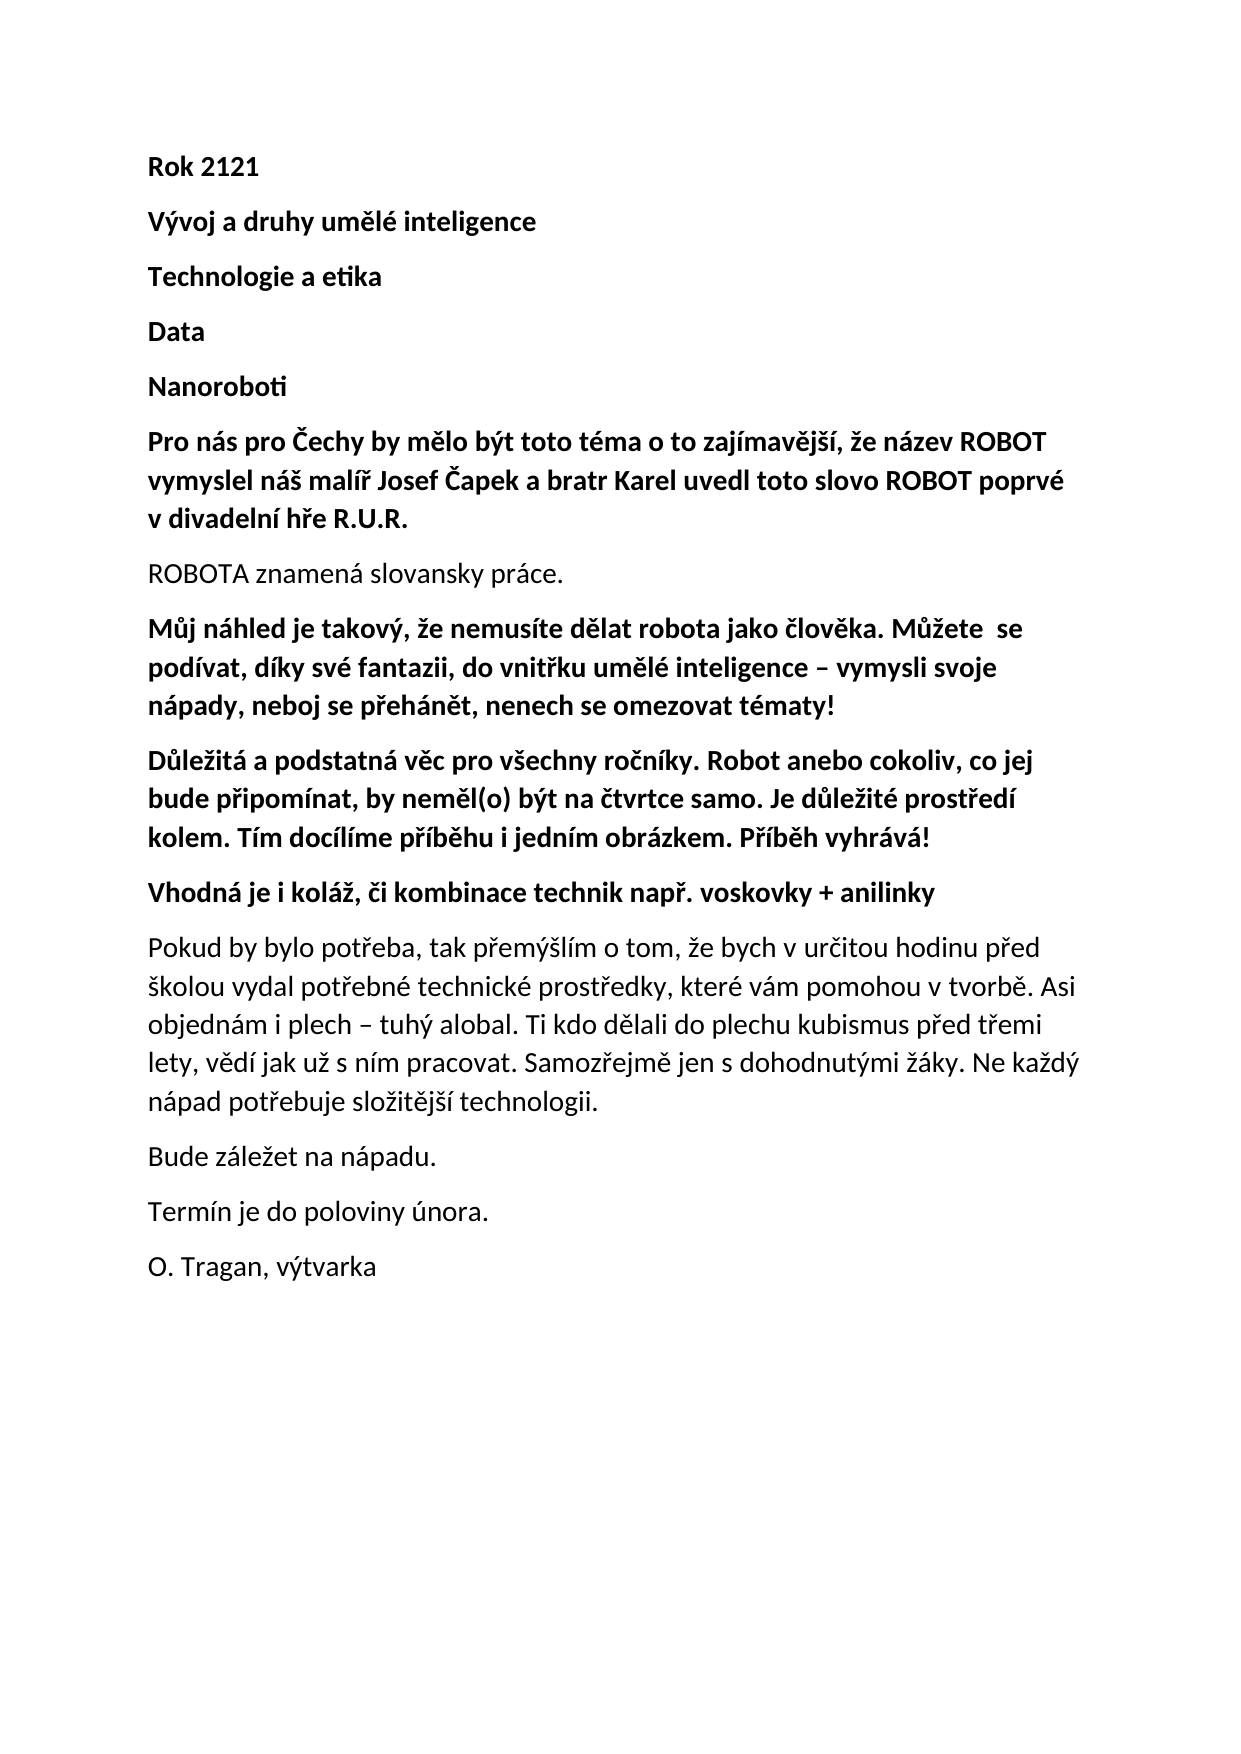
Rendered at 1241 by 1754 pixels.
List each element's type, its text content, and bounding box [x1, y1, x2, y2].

text Pro nás pro Čechy by mělo být toto téma o to zajímavější, že název ROBOT vymyslel náš malíř Josef Čapek a bratr Karel uvedl toto slovo ROBOT poprvé v divadelní hře R.U.R. [148, 423, 1093, 536]
text Pokud by bylo potřeba, tak přemýšlím o tom, že bych v určitou hodinu před školou vydal potřebné technické prostředky, které vám pomohou v tvorbě. Asi objednám i plech – tuhý alobal. Ti kdo dělali do plechu kubismus před třemi lety, vědí jak už s ním pracovat. Samozřejmě jen s dohodnutými žáky. Ne každý nápad potřebuje složitější technologii. [148, 929, 1093, 1119]
text Nanoroboti [148, 368, 1093, 404]
text Důležitá a podstatná věc pro všechny ročníky. Robot anebo cokoliv, co jej bude připomínat, by neměl(o) být na čtvrtce samo. Je důležité prostředí kolem. Tím docílíme příběhu i jedním obrázkem. Příběh vyhrává! [148, 742, 1093, 855]
text ROBOTA znamená slovansky práce. [148, 555, 1093, 591]
text Můj náhled je takový, že nemusíte dělat robota jako člověka. Můžete se podívat, díky své fantazii, do vnitřku umělé inteligence – vymysli svoje nápady, neboj se přehánět, nenech se omezovat tématy! [148, 610, 1093, 723]
text O. Tragan, výtvarka [148, 1248, 1093, 1284]
text Bude záležet na nápadu. [148, 1138, 1093, 1174]
text Vývoj a druhy umělé inteligence [148, 203, 1093, 238]
text Data [148, 313, 1093, 348]
text Vhodná je i koláž, či kombinace technik např. voskovky + anilinky [148, 874, 1093, 910]
text Technologie a etika [148, 258, 1093, 293]
text Termín je do poloviny února. [148, 1193, 1093, 1229]
text Rok 2121 [148, 148, 1093, 183]
